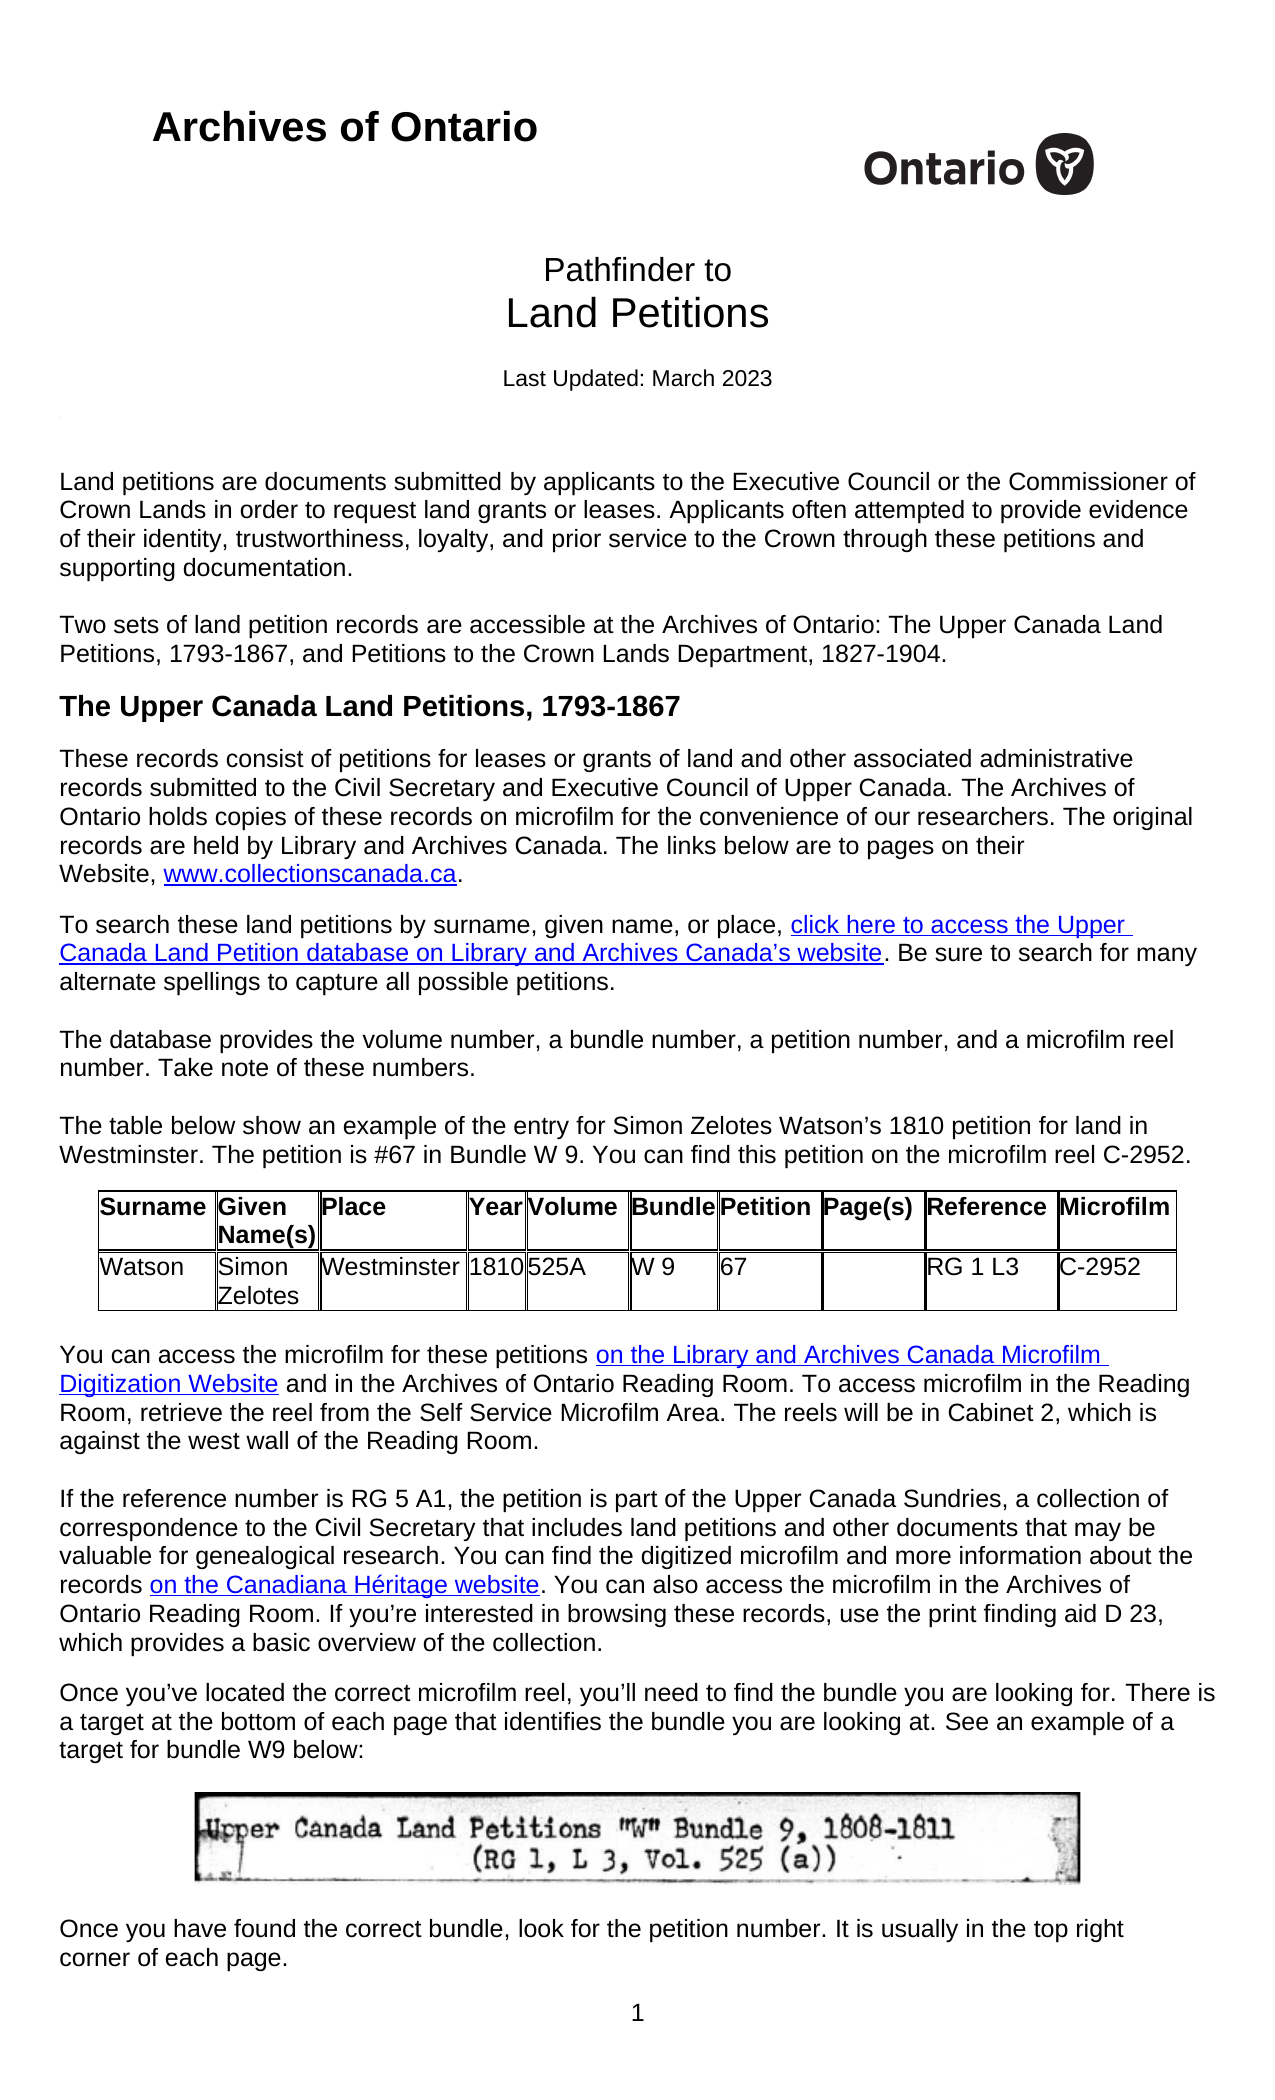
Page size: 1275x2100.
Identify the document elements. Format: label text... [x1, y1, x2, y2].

text These records consist of petitions for leases or grants of land and other associated administrative records submitted to the Civil Secretary and Executive Council of Upper Canada. The Archives of Ontario holds copies of these records on microfilm for the convenience of our researchers. The original records are held by Library and Archives Canada. The links below are to pages on their Website, www.collectionscanada.ca. [59, 744, 1216, 888]
table_cell Westminster [322, 1253, 466, 1310]
text The database provides the volume number, a bundle number, a petition number, and a microfilm reel number. Take note of these numbers. [59, 1025, 1216, 1082]
table_header Reference [927, 1192, 1057, 1249]
table_cell Pathfinder to Land Petitions Last Updated: March 2023 [140, 250, 1134, 416]
text If the reference number is RG 5 A1, the petition is part of the Upper Canada Sundries, a collection of correspondence to the Civil Secretary that includes land petitions and other documents that may be valuable for genealogical research. You can find the digitized microfilm and more information about the records on the Canadiana Héritage website. You can also access the microfilm in the Archives of Ontario Reading Room. If you’re interested in browsing these records, use the print finding aid D 23, which provides a basic overview of the collection. [59, 1484, 1216, 1656]
table_header Bundle [632, 1192, 717, 1249]
text Once you’ve located the correct microfilm reel, you’ll need to find the bundle you are looking for. There is a target at the bottom of each page that identifies the bundle you are looking at. See an example of a target for bundle W9 below: [59, 1678, 1216, 1764]
table_header Surname [99, 1192, 215, 1249]
table_header Microfilm [1060, 1192, 1176, 1249]
table_header Page(s) [824, 1192, 924, 1249]
table_cell C-2952 [1060, 1253, 1176, 1310]
text Once you have found the correct bundle, look for the petition number. It is usually in the top right corner of each page. [59, 1914, 1216, 1971]
table_header Archives of Ontario [140, 103, 692, 250]
table_cell [824, 1253, 924, 1310]
table_header Place [322, 1192, 466, 1249]
table_header Petition [720, 1192, 821, 1249]
text The table below show an example of the entry for Simon Zelotes Watson’s 1810 petition for land in Westminster. The petition is #67 in Bundle W 9. You can find this petition on the microfilm reel C-2952. [59, 1111, 1216, 1168]
table_header Year [469, 1192, 525, 1249]
text To search these land petitions by surname, given name, or place, click here to access the Upper Canada Land Petition database on Library and Archives Canada’s website. Be sure to search for many alternate spellings to capture all possible petitions. [59, 910, 1216, 996]
text You can access the microfilm for these petitions on the Library and Archives Canada Microfilm Digitization Website and in the Archives of Ontario Reading Room. To access microfilm in the Reading Room, retrieve the reel from the Self Service Microfilm Area. The reels will be in Cabinet 2, which is against the west wall of the Reading Room. [59, 1340, 1216, 1455]
text Land petitions are documents submitted by applicants to the Executive Council or the Commissioner of Crown Lands in order to request land grants or leases. Applicants often attempted to provide evidence of their identity, trustworthiness, loyalty, and prior service to the Crown through these petitions and supporting documentation. [59, 466, 1216, 581]
table_cell RG 1 L3 [927, 1253, 1057, 1310]
table_header Given Name(s) [218, 1192, 318, 1249]
table_cell W 9 [632, 1253, 717, 1310]
table_cell 67 [720, 1253, 821, 1310]
text The Upper Canada Land Petitions, 1793-1867 [59, 689, 1216, 723]
picture [194, 1792, 1081, 1885]
table_header Volume [528, 1192, 628, 1249]
text Two sets of land petition records are accessible at the Archives of Ontario: The Upper Canada Land Petitions, 1793-1867, and Petitions to the Crown Lands Department, 1827-1904. [59, 610, 1216, 668]
table_cell 1810 [469, 1253, 525, 1310]
table_cell 525A [528, 1253, 628, 1310]
table_header [692, 103, 1134, 250]
table_cell Watson [99, 1253, 215, 1310]
table_cell Simon Zelotes [218, 1253, 318, 1310]
